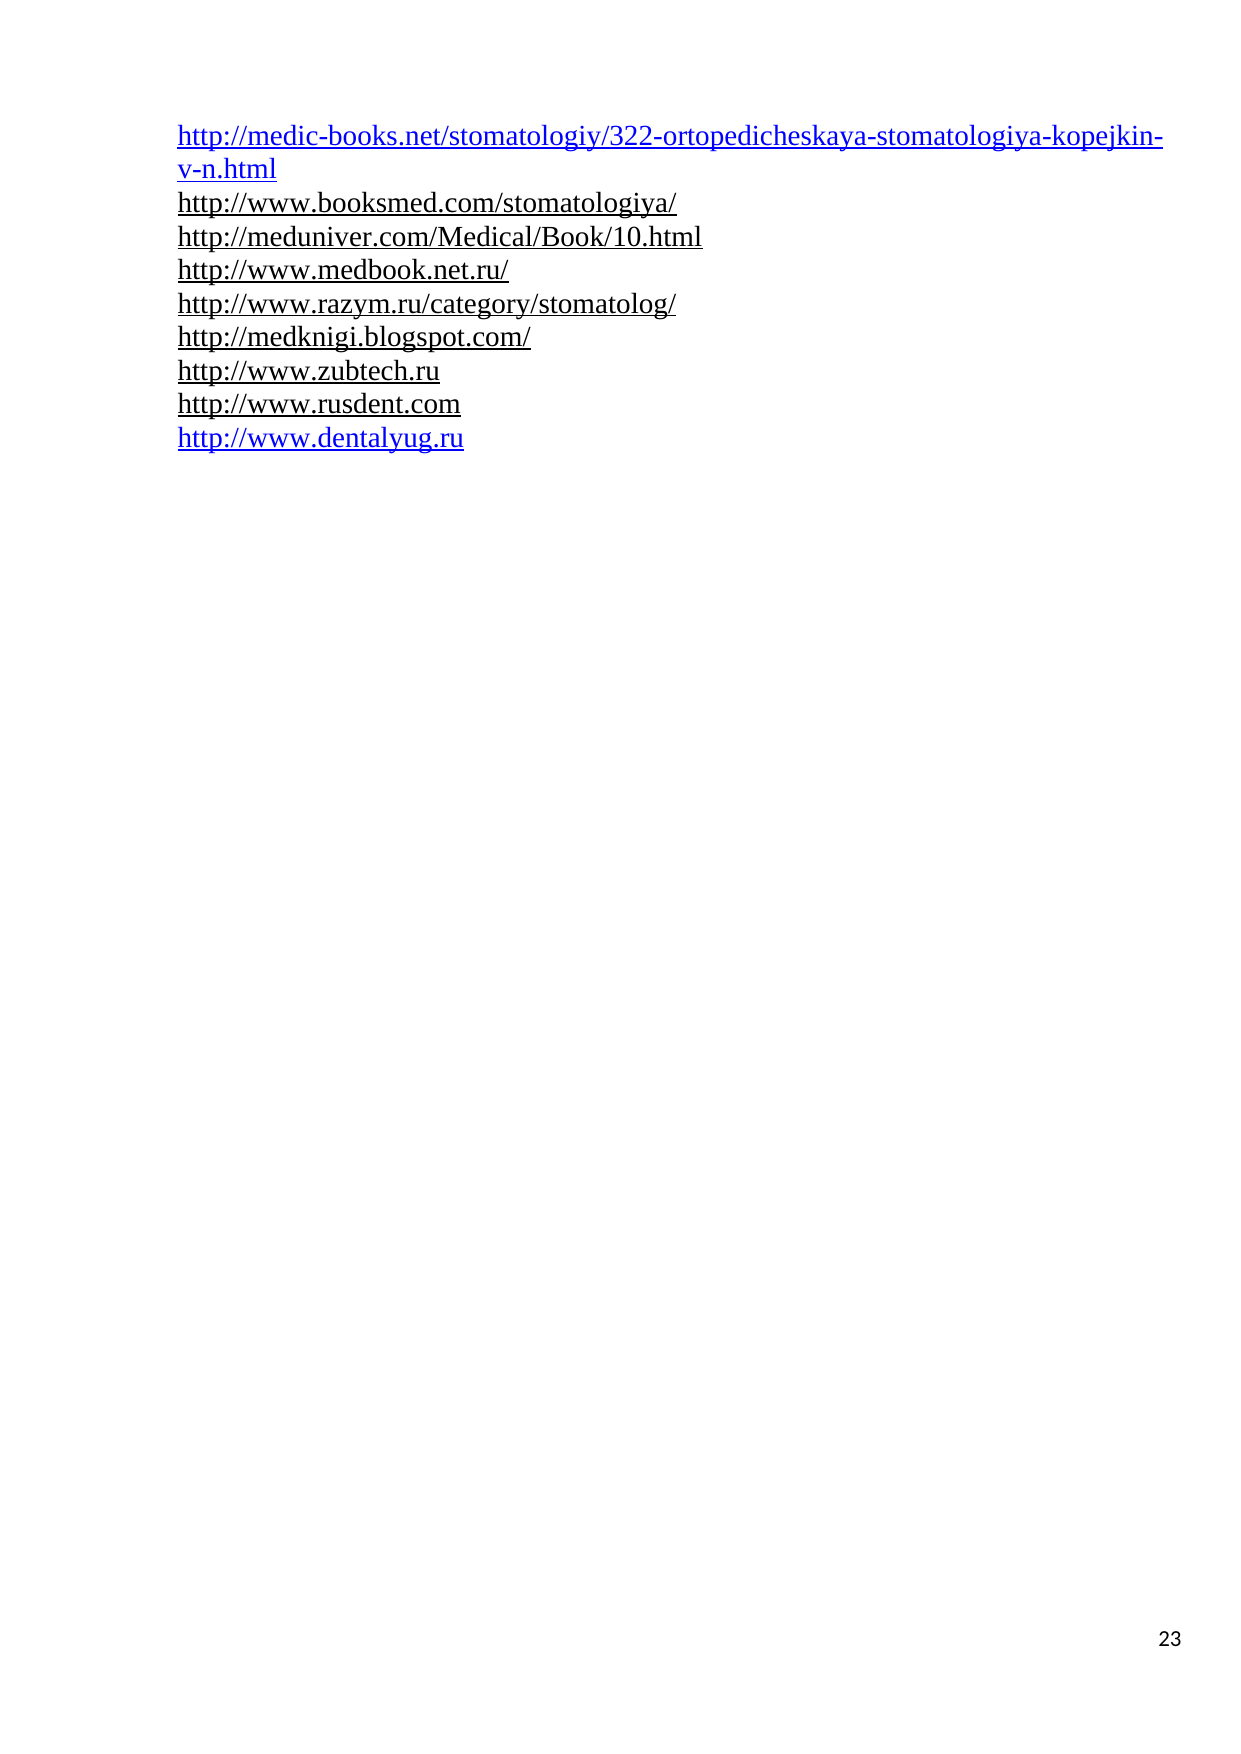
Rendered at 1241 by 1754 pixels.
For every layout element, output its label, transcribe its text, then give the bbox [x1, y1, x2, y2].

text http://meduniver.com/Medical/Book/10.html [177, 219, 1181, 252]
text http://www.dentalyug.ru [177, 420, 1181, 453]
text http://medknigi.blogspot.com/ [177, 319, 1181, 353]
text http://www.rusdent.com [177, 386, 1181, 420]
text http://www.medbook.net.ru/ [177, 252, 1181, 286]
text http://medic-books.net/stomatologiy/322-ortopedicheskaya-stomatologiya-kopejkin-v-n.html [177, 118, 1181, 185]
text http://www.razym.ru/category/stomatolog/ [177, 286, 1181, 319]
text http://www.booksmed.com/stomatologiya/ [177, 185, 1181, 219]
text http://www.zubtech.ru [177, 353, 1181, 386]
